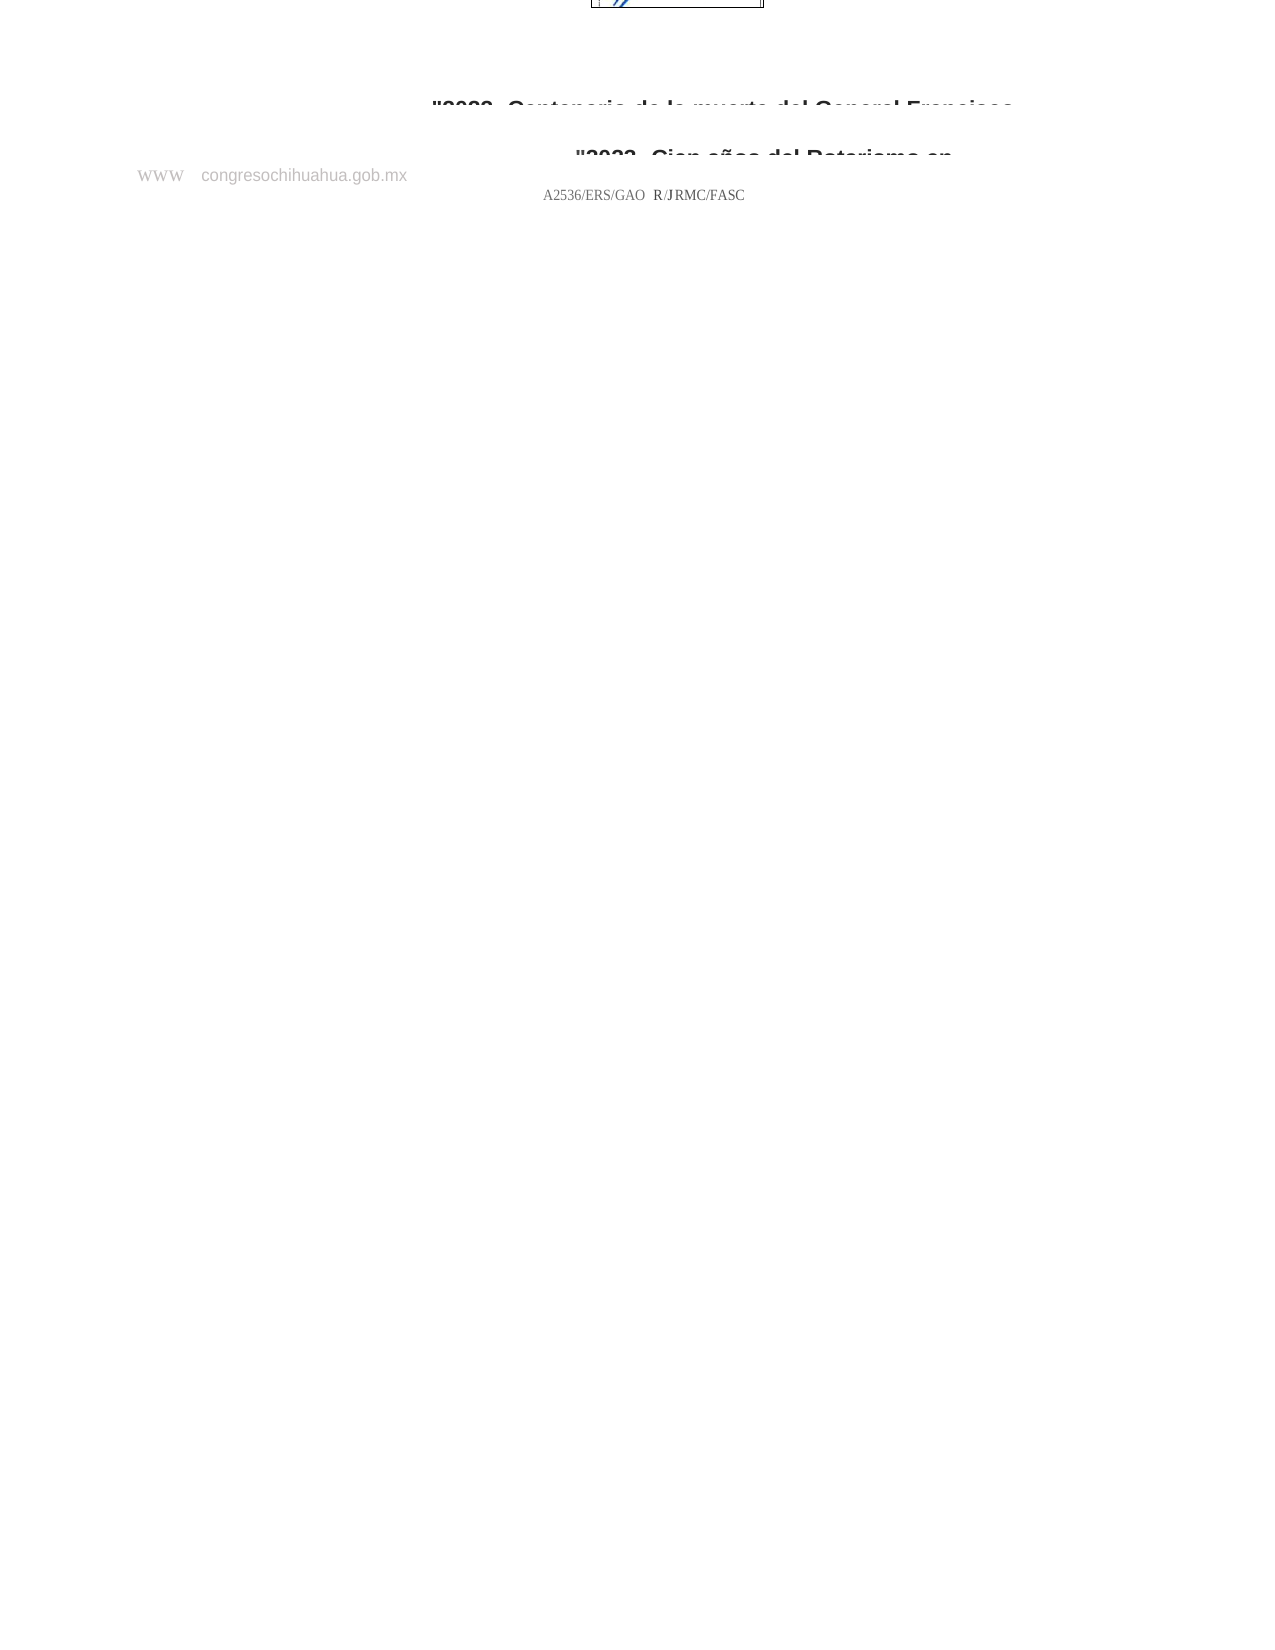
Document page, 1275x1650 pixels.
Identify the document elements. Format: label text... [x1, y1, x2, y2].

text www congresochihuahua.gob.mx [8, 160, 536, 187]
picture [592, 0, 763, 7]
text A2536/ERS/GAO R/JRMC/FASC [543, 186, 847, 204]
